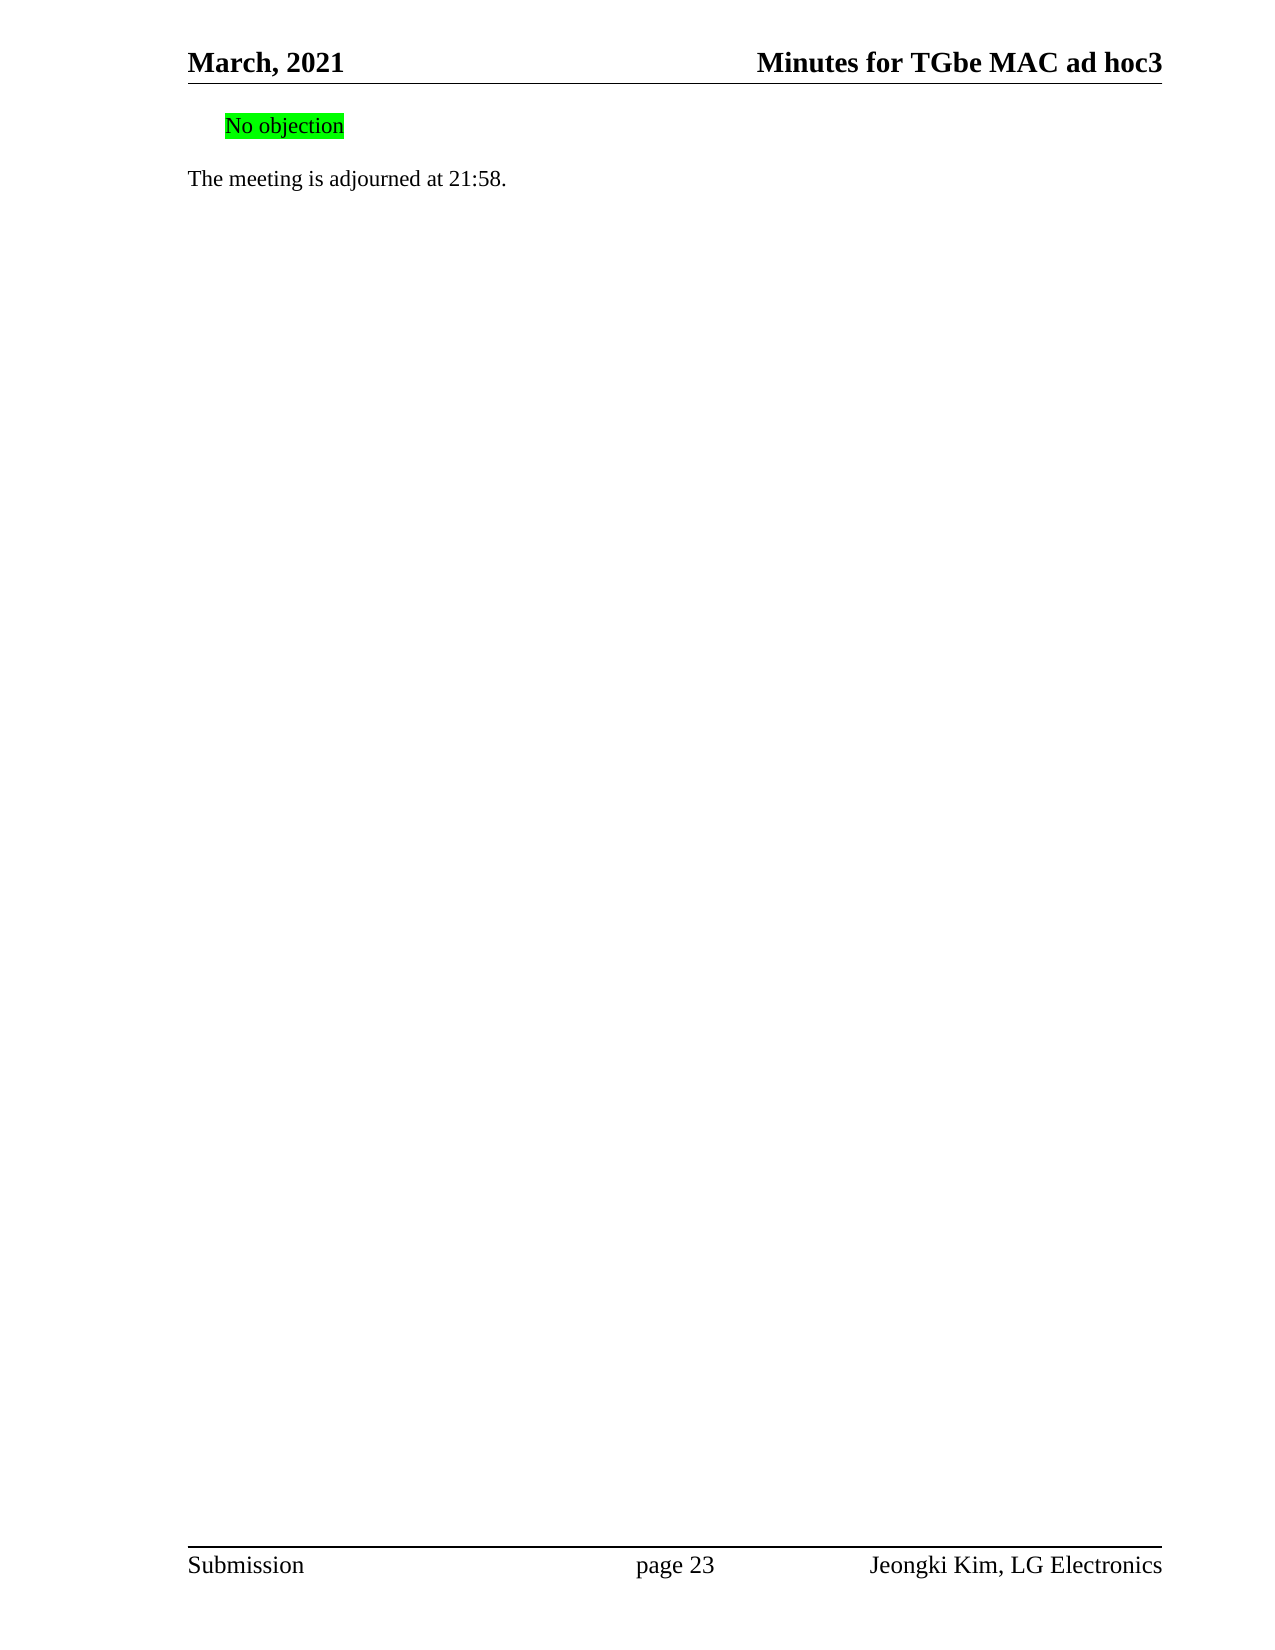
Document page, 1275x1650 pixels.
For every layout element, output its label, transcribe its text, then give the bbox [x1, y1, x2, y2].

list No objection [225, 112, 1162, 139]
text The meeting is adjourned at 21:58. [187, 165, 1162, 192]
